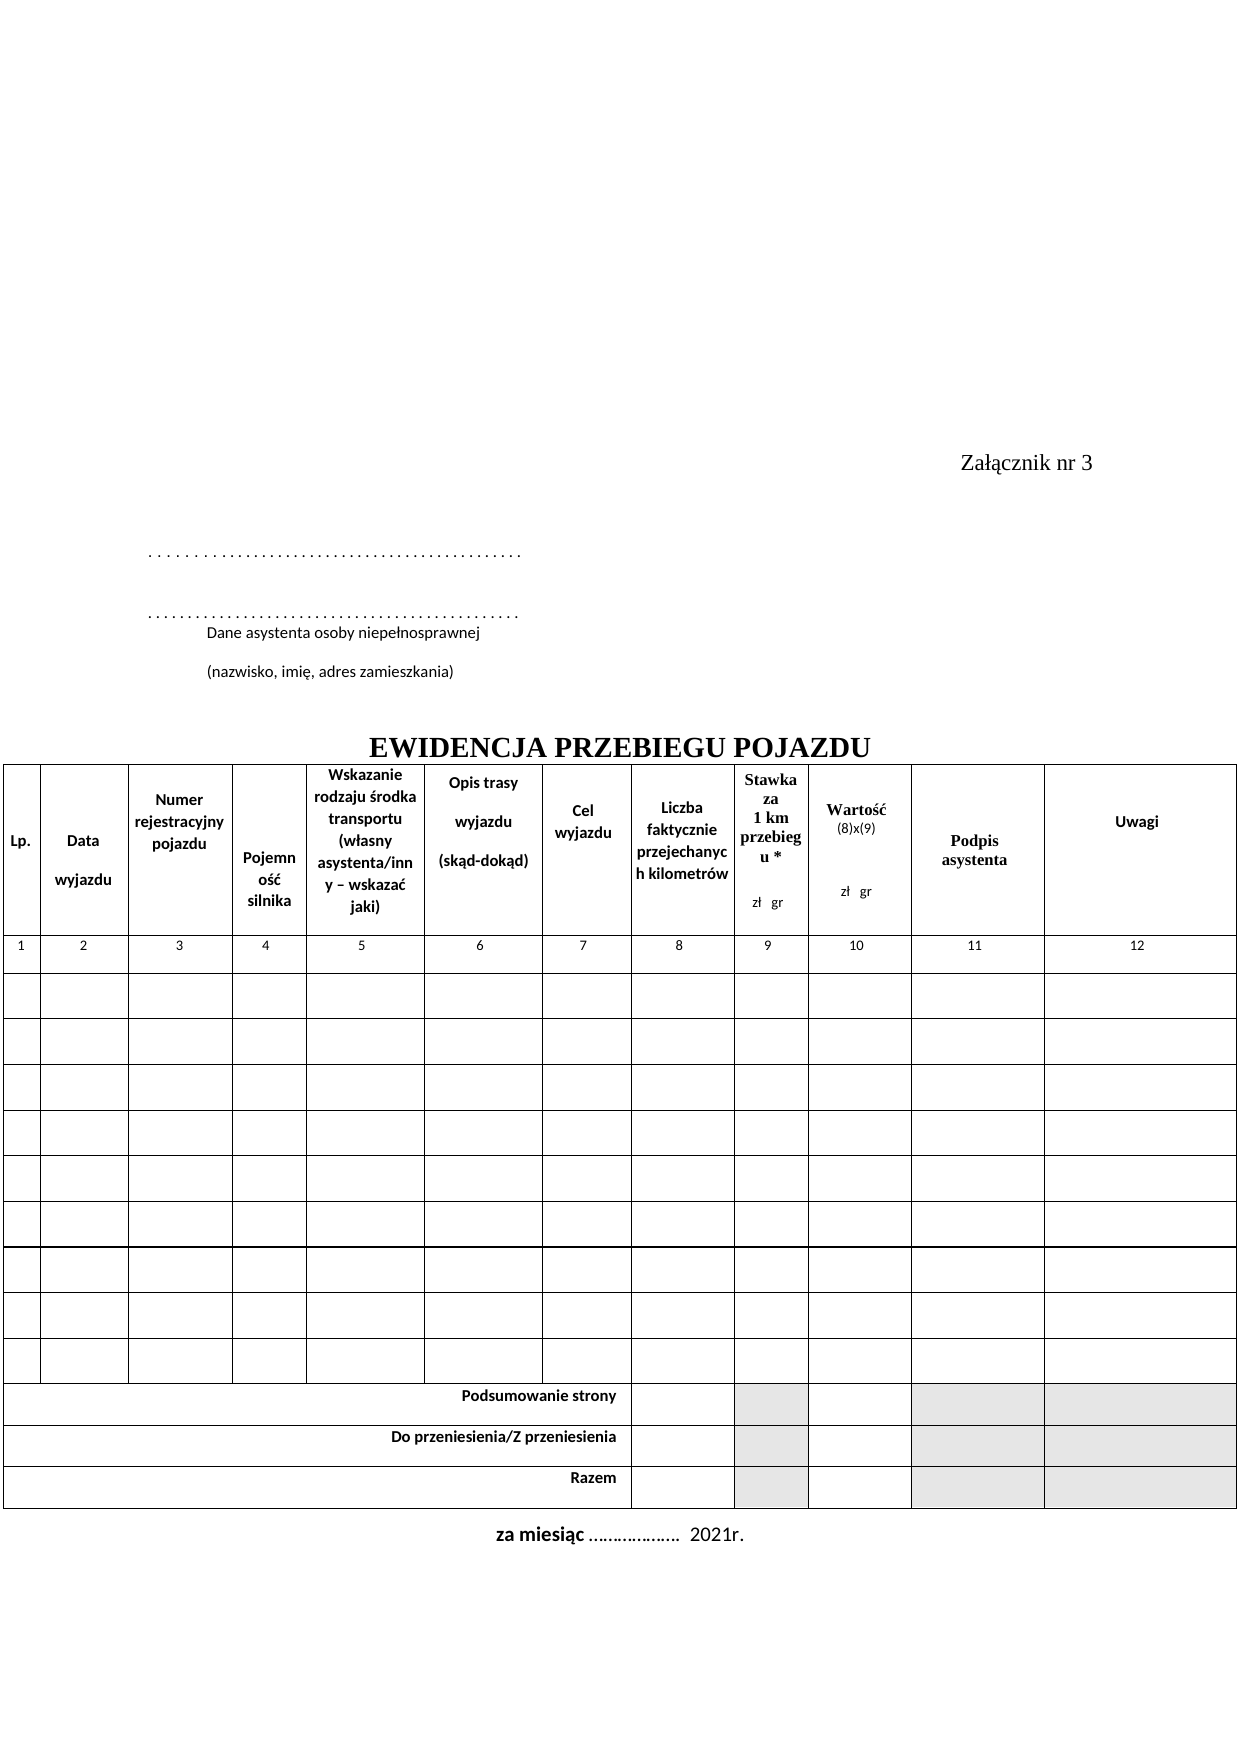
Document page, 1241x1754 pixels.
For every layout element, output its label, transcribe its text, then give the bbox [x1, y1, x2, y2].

table_cell [543, 1065, 631, 1109]
table_cell [912, 1202, 1044, 1246]
table_cell [4, 1202, 40, 1246]
table_cell [4, 1248, 40, 1292]
table_cell 8 [632, 936, 734, 973]
table_cell 10 [809, 936, 911, 973]
table_cell [4, 1019, 40, 1064]
table_cell [129, 1248, 232, 1292]
table_cell [632, 1065, 734, 1109]
table_cell [233, 1111, 306, 1155]
table_cell [307, 1156, 424, 1201]
table_cell [1045, 1384, 1236, 1425]
table_cell [1045, 1202, 1236, 1246]
table_cell [809, 1156, 911, 1201]
table_cell [543, 1111, 631, 1155]
table_cell [4, 1156, 40, 1201]
table_cell [41, 1293, 128, 1338]
table_cell [41, 1019, 128, 1064]
table_cell [735, 1339, 808, 1383]
table_cell [809, 1202, 911, 1246]
table_cell [809, 1065, 911, 1109]
table_cell [735, 1019, 808, 1064]
table_cell 3 [129, 936, 232, 973]
table_header Liczba faktycznie przejechanych kilometrów [632, 765, 734, 935]
table_header Uwagi [1045, 765, 1236, 935]
table_cell [809, 1111, 911, 1155]
table_cell [1045, 1293, 1236, 1338]
table_cell [809, 1426, 911, 1466]
table_cell [543, 1202, 631, 1246]
table_cell [632, 1384, 734, 1425]
table_header Pojemność silnika [233, 765, 306, 935]
text (nazwisko, imię, adres zamieszkania) [148, 661, 610, 682]
table_header Cel wyjazdu [543, 765, 631, 935]
table_cell [425, 1065, 542, 1109]
table_cell [809, 1467, 911, 1507]
table_cell [41, 1111, 128, 1155]
table_cell [129, 1156, 232, 1201]
text Załącznik nr 3 [148, 449, 1093, 476]
table_cell [632, 1248, 734, 1292]
table_cell [425, 974, 542, 1018]
table_cell 2 [41, 936, 128, 973]
table_cell [425, 1111, 542, 1155]
table_cell [233, 1019, 306, 1064]
table_cell [4, 1339, 40, 1383]
table_cell [4, 1065, 40, 1109]
table_cell [735, 974, 808, 1018]
table_header Lp. [4, 765, 40, 935]
table_cell [912, 1248, 1044, 1292]
table_cell [809, 1293, 911, 1338]
table_cell [4, 1111, 40, 1155]
table_cell [307, 1339, 424, 1383]
table_cell 11 [912, 936, 1044, 973]
table_cell 6 [425, 936, 542, 973]
table_cell [735, 1111, 808, 1155]
table_cell 1 [4, 936, 40, 973]
table_cell [41, 1248, 128, 1292]
table_cell [129, 1019, 232, 1064]
table_cell [632, 1293, 734, 1338]
table_cell [41, 1065, 128, 1109]
table_cell [543, 1156, 631, 1201]
text za miesiąc ………………. 2021r. [148, 1521, 1093, 1546]
table_cell [632, 1467, 734, 1507]
table_cell [632, 1202, 734, 1246]
table_cell [543, 1019, 631, 1064]
table_cell [307, 1202, 424, 1246]
table_cell [41, 974, 128, 1018]
table_cell [632, 974, 734, 1018]
table_cell [129, 1111, 232, 1155]
table_cell [1045, 1426, 1236, 1466]
table_cell [1045, 1467, 1236, 1507]
table_cell [233, 1248, 306, 1292]
table_cell [41, 1339, 128, 1383]
table_cell [425, 1202, 542, 1246]
table_cell [425, 1248, 542, 1292]
table_cell [809, 974, 911, 1018]
table_cell [912, 974, 1044, 1018]
table_cell [425, 1339, 542, 1383]
table_cell [129, 1202, 232, 1246]
table_header Data wyjazdu [41, 765, 128, 935]
table_cell [1045, 1065, 1236, 1109]
table_cell [307, 1065, 424, 1109]
table_cell [1045, 1339, 1236, 1383]
table_cell [912, 1293, 1044, 1338]
table_header Podpis asystenta [912, 765, 1044, 935]
table_header Stawka za 1 km przebiegu * zł gr [735, 765, 808, 935]
table_cell [307, 1111, 424, 1155]
table_cell [632, 1156, 734, 1201]
subtitle EWIDENCJA PRZEBIEGU POJAZDU [148, 730, 1093, 764]
table_cell 9 [735, 936, 808, 973]
table_cell [632, 1111, 734, 1155]
table_cell 7 [543, 936, 631, 973]
table_cell [307, 974, 424, 1018]
table_cell [425, 1019, 542, 1064]
table_cell 12 [1045, 936, 1236, 973]
text Dane asystenta osoby niepełnosprawnej [148, 623, 610, 643]
table_cell [307, 1293, 424, 1338]
table_cell [809, 1339, 911, 1383]
table_cell [233, 1065, 306, 1109]
table_cell [735, 1156, 808, 1201]
table_cell [912, 1384, 1044, 1425]
table_cell [632, 1019, 734, 1064]
text . . . . . . . . . . . . . . . . . . . . . . . . . . . . . . . . . . . . . . . . . . . . . . . [148, 602, 1093, 623]
table_cell [129, 1293, 232, 1338]
table_cell [735, 1065, 808, 1109]
table_cell [543, 974, 631, 1018]
table_cell [912, 1065, 1044, 1109]
table_cell [735, 1202, 808, 1246]
table_cell [632, 1426, 734, 1466]
table_cell [543, 1339, 631, 1383]
table_cell [307, 1248, 424, 1292]
table_cell [425, 1156, 542, 1201]
table_cell [809, 1248, 911, 1292]
table_header Wartość (8)x(9) zł gr [809, 765, 911, 935]
table_cell [912, 1019, 1044, 1064]
table_cell [129, 1339, 232, 1383]
table_cell [735, 1248, 808, 1292]
table_header Numer rejestracyjny pojazdu [129, 765, 232, 935]
table_cell Do przeniesienia/Z przeniesienia [4, 1426, 631, 1466]
table_cell [4, 1293, 40, 1338]
table_cell [129, 974, 232, 1018]
table_cell [307, 1019, 424, 1064]
table_cell [912, 1467, 1044, 1507]
table_cell [1045, 1156, 1236, 1201]
table_cell [912, 1156, 1044, 1201]
table_cell [543, 1248, 631, 1292]
table_cell Podsumowanie strony [4, 1384, 631, 1425]
table_cell [543, 1293, 631, 1338]
table_header Wskazanie rodzaju środka transportu (własny asystenta/inny – wskazać jaki) [307, 765, 424, 935]
table_cell [425, 1293, 542, 1338]
table_cell [735, 1293, 808, 1338]
table_cell [233, 974, 306, 1018]
table_cell 5 [307, 936, 424, 973]
table_cell [233, 1202, 306, 1246]
table_cell [1045, 974, 1236, 1018]
table_cell 4 [233, 936, 306, 973]
table_cell [233, 1293, 306, 1338]
table_cell [632, 1339, 734, 1383]
table_cell [735, 1426, 808, 1466]
table_cell Razem [4, 1467, 631, 1507]
table_cell [41, 1202, 128, 1246]
table_cell [1045, 1111, 1236, 1155]
table_cell [912, 1339, 1044, 1383]
table_cell [1045, 1248, 1236, 1292]
text . . . . . . . . . . . . . . . . . . . . . . . . . . . . . . . . . . . . . . . . . . . . . . [148, 541, 1093, 562]
table_cell [809, 1019, 911, 1064]
table_cell [233, 1156, 306, 1201]
table_cell [4, 974, 40, 1018]
table_cell [735, 1384, 808, 1425]
table_cell [912, 1111, 1044, 1155]
table_cell [912, 1426, 1044, 1466]
table_cell [129, 1065, 232, 1109]
table_cell [809, 1384, 911, 1425]
table_cell [1045, 1019, 1236, 1064]
table_header Opis trasy wyjazdu (skąd-dokąd) [425, 765, 542, 935]
table_cell [735, 1467, 808, 1507]
table_cell [233, 1339, 306, 1383]
table_cell [41, 1156, 128, 1201]
